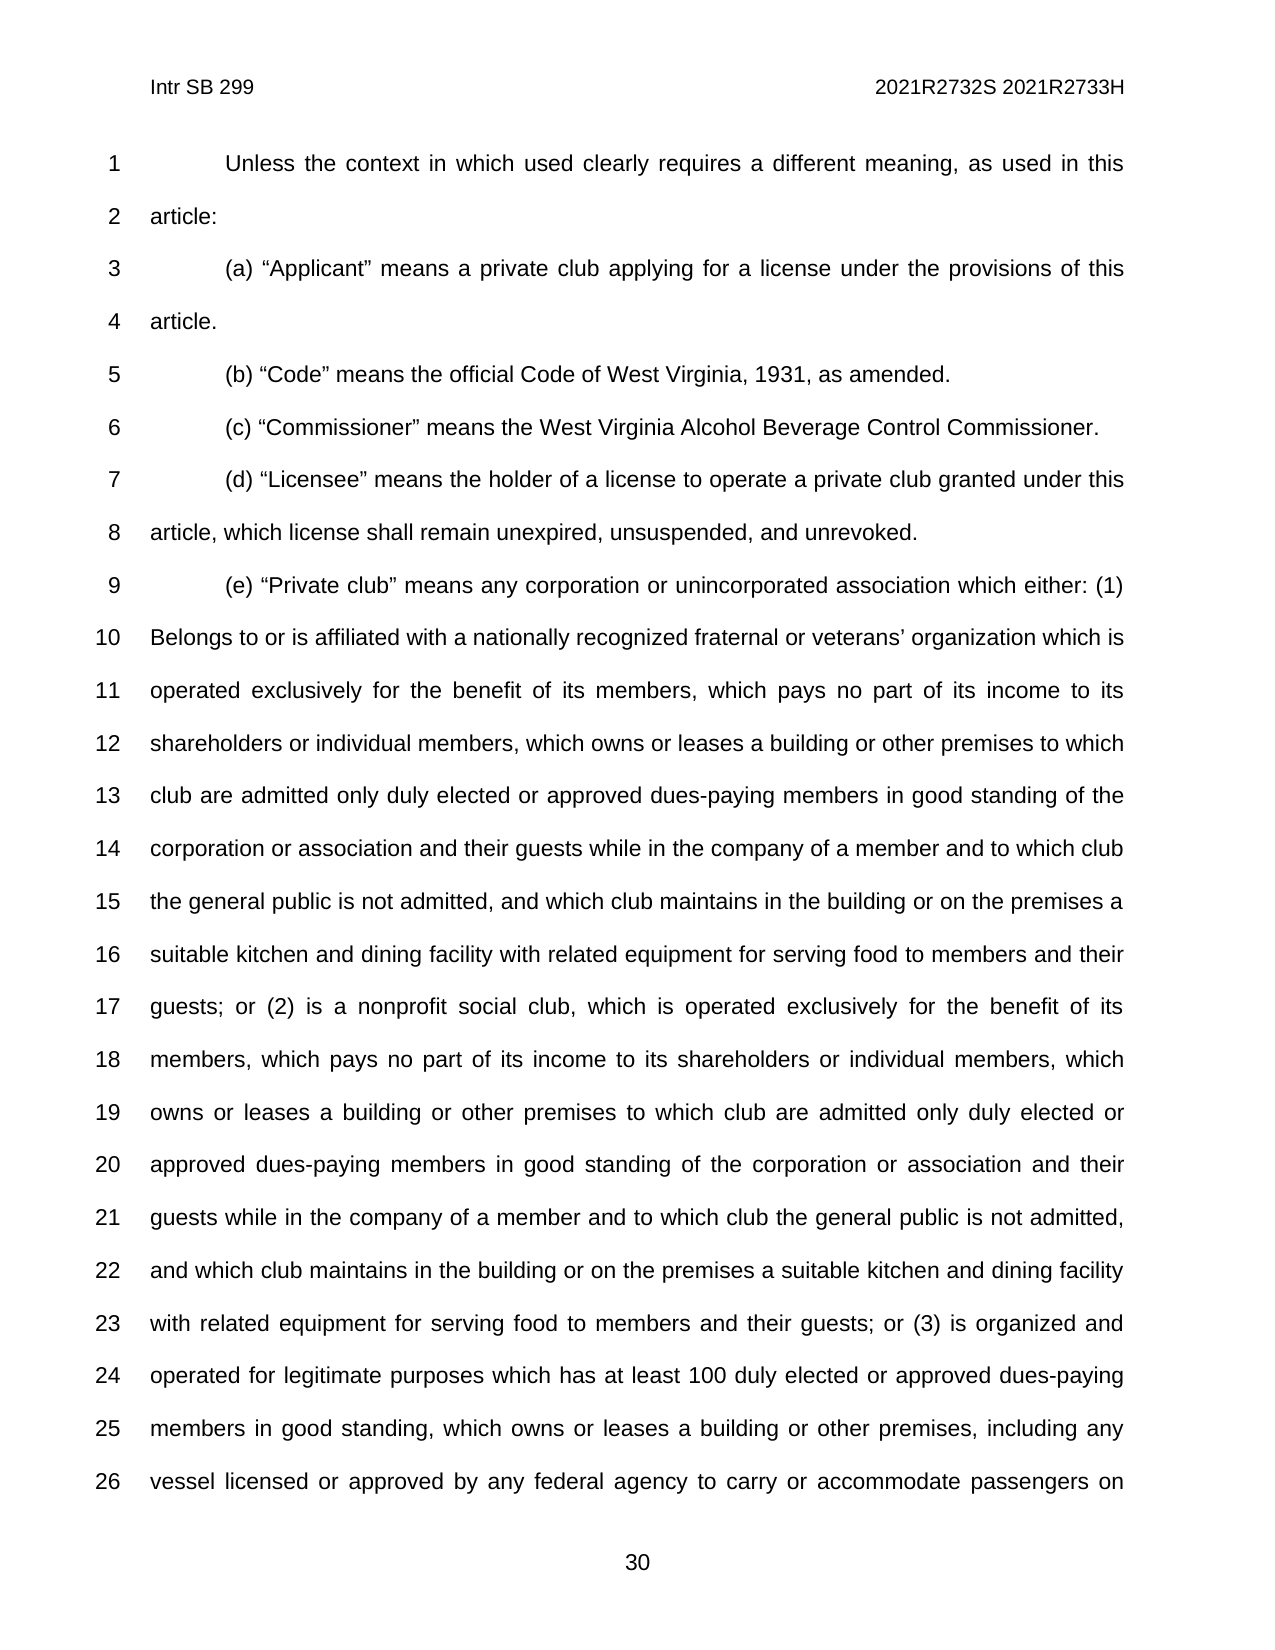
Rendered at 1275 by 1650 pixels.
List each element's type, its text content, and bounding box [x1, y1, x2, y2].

text (c) “Commissioner” means the West Virginia Alcohol Beverage Control Commissioner. [150, 413, 1125, 440]
text (a) “Applicant” means a private club applying for a license under the provisions of this article. [150, 255, 1125, 334]
text (b) “Code” means the official Code of West Virginia, 1931, as amended. [150, 361, 1125, 387]
text (d) “Licensee” means the holder of a license to operate a private club granted under this article, which license shall remain unexpired, unsuspended, and unrevoked. [150, 466, 1125, 545]
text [150, 572, 1125, 1494]
text Unless the context in which used clearly requires a different meaning, as used in this article: [150, 150, 1125, 229]
